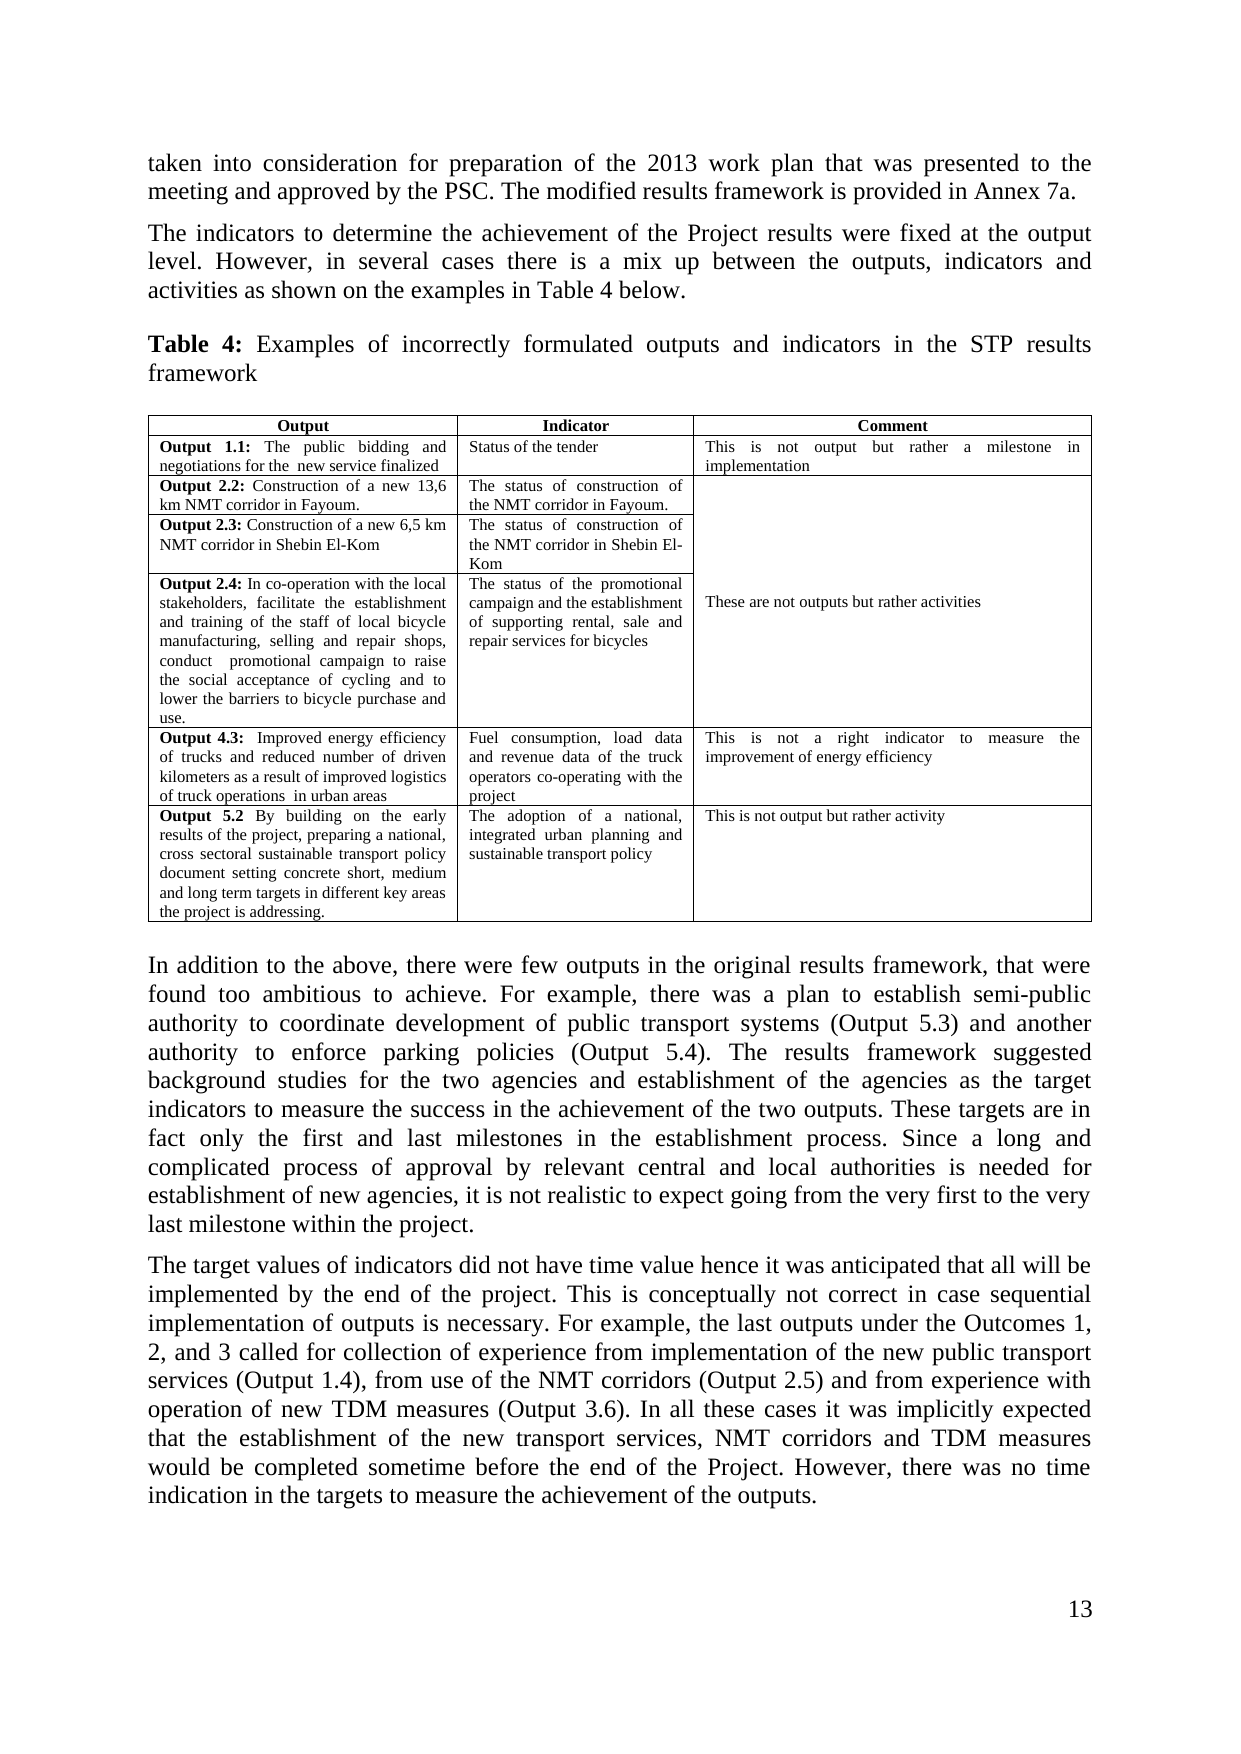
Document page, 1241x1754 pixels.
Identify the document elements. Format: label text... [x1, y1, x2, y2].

table_cell Output 2.4: In co-operation with the local stakeholders, facilitate the establishment and training of the staff of local bicycle manufacturing, selling and repair shops, conduct promotional campaign to raise the social acceptance of cycling and to lower the barriers to bicycle purchase and use. [149, 574, 457, 727]
table_cell Status of the tender [458, 436, 693, 475]
table_cell Fuel consumption, load data and revenue data of the truck operators co-operating with the project [458, 728, 693, 805]
table_cell Output 2.3: Construction of a new 6,5 km NMT corridor in Shebin El-Kom [149, 515, 457, 573]
text The target values of indicators did not have time value hence it was anticipated that all will be implemented by the end of the project. This is conceptually not correct in case sequential implementation of outputs is necessary. For example, the last outputs under the Outcomes 1, 2, and 3 called for collection of experience from implementation of the new public transport services (Output 1.4), from use of the NMT corridors (Output 2.5) and from experience with operation of new TDM measures (Output 3.6). In all these cases it was implicitly expected that the establishment of the new transport services, NMT corridors and TDM measures would be completed sometime before the end of the Project. However, there was no time indication in the targets to measure the achievement of the outputs. [148, 1251, 1093, 1509]
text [148, 148, 1093, 205]
table_cell This is not output but rather activity [694, 806, 1091, 921]
table_cell The status of construction of the NMT corridor in Fayoum. [458, 476, 693, 514]
table_header Comment [694, 416, 1091, 435]
table_cell The adoption of a national, integrated urban planning and sustainable transport policy [458, 806, 693, 921]
table_header Indicator [458, 416, 693, 435]
text Table 4: Examples of incorrectly formulated outputs and indicators in the STP results framework [148, 329, 1093, 386]
table_cell Output 5.2 By building on the early results of the project, preparing a national, cross sectoral sustainable transport policy document setting concrete short, medium and long term targets in different key areas the project is addressing. [149, 806, 457, 921]
table_header Output [149, 416, 457, 435]
text The indicators to determine the achievement of the Project results were fixed at the output level. However, in several cases there is a mix up between the outputs, indicators and activities as shown on the examples in Table 4 below. [148, 218, 1093, 304]
table_cell This is not a right indicator to measure the improvement of energy efficiency [694, 728, 1091, 805]
table_cell The status of the promotional campaign and the establishment of supporting rental, sale and repair services for bicycles [458, 574, 693, 727]
text In addition to the above, there were few outputs in the original results framework, that were found too ambitious to achieve. For example, there was a plan to establish semi-public authority to coordinate development of public transport systems (Output 5.3) and another authority to enforce parking policies (Output 5.4). The results framework suggested background studies for the two agencies and establishment of the agencies as the target indicators to measure the success in the achievement of the two outputs. These targets are in fact only the first and last milestones in the establishment process. Since a long and complicated process of approval by relevant central and local authorities is needed for establishment of new agencies, it is not realistic to expect going from the very first to the very last milestone within the project. [148, 951, 1093, 1238]
table_cell Output 4.3: Improved energy efficiency of trucks and reduced number of driven kilometers as a result of improved logistics of truck operations in urban areas [149, 728, 457, 805]
table_cell Output 2.2: Construction of a new 13,6 km NMT corridor in Fayoum. [149, 476, 457, 514]
table_cell The status of construction of the NMT corridor in Shebin El-Kom [458, 515, 693, 573]
table_cell Output 1.1: The public bidding and negotiations for the new service finalized [149, 436, 457, 475]
table_cell These are not outputs but rather activities [694, 476, 1091, 727]
table_cell This is not output but rather a milestone in implementation [694, 436, 1091, 475]
